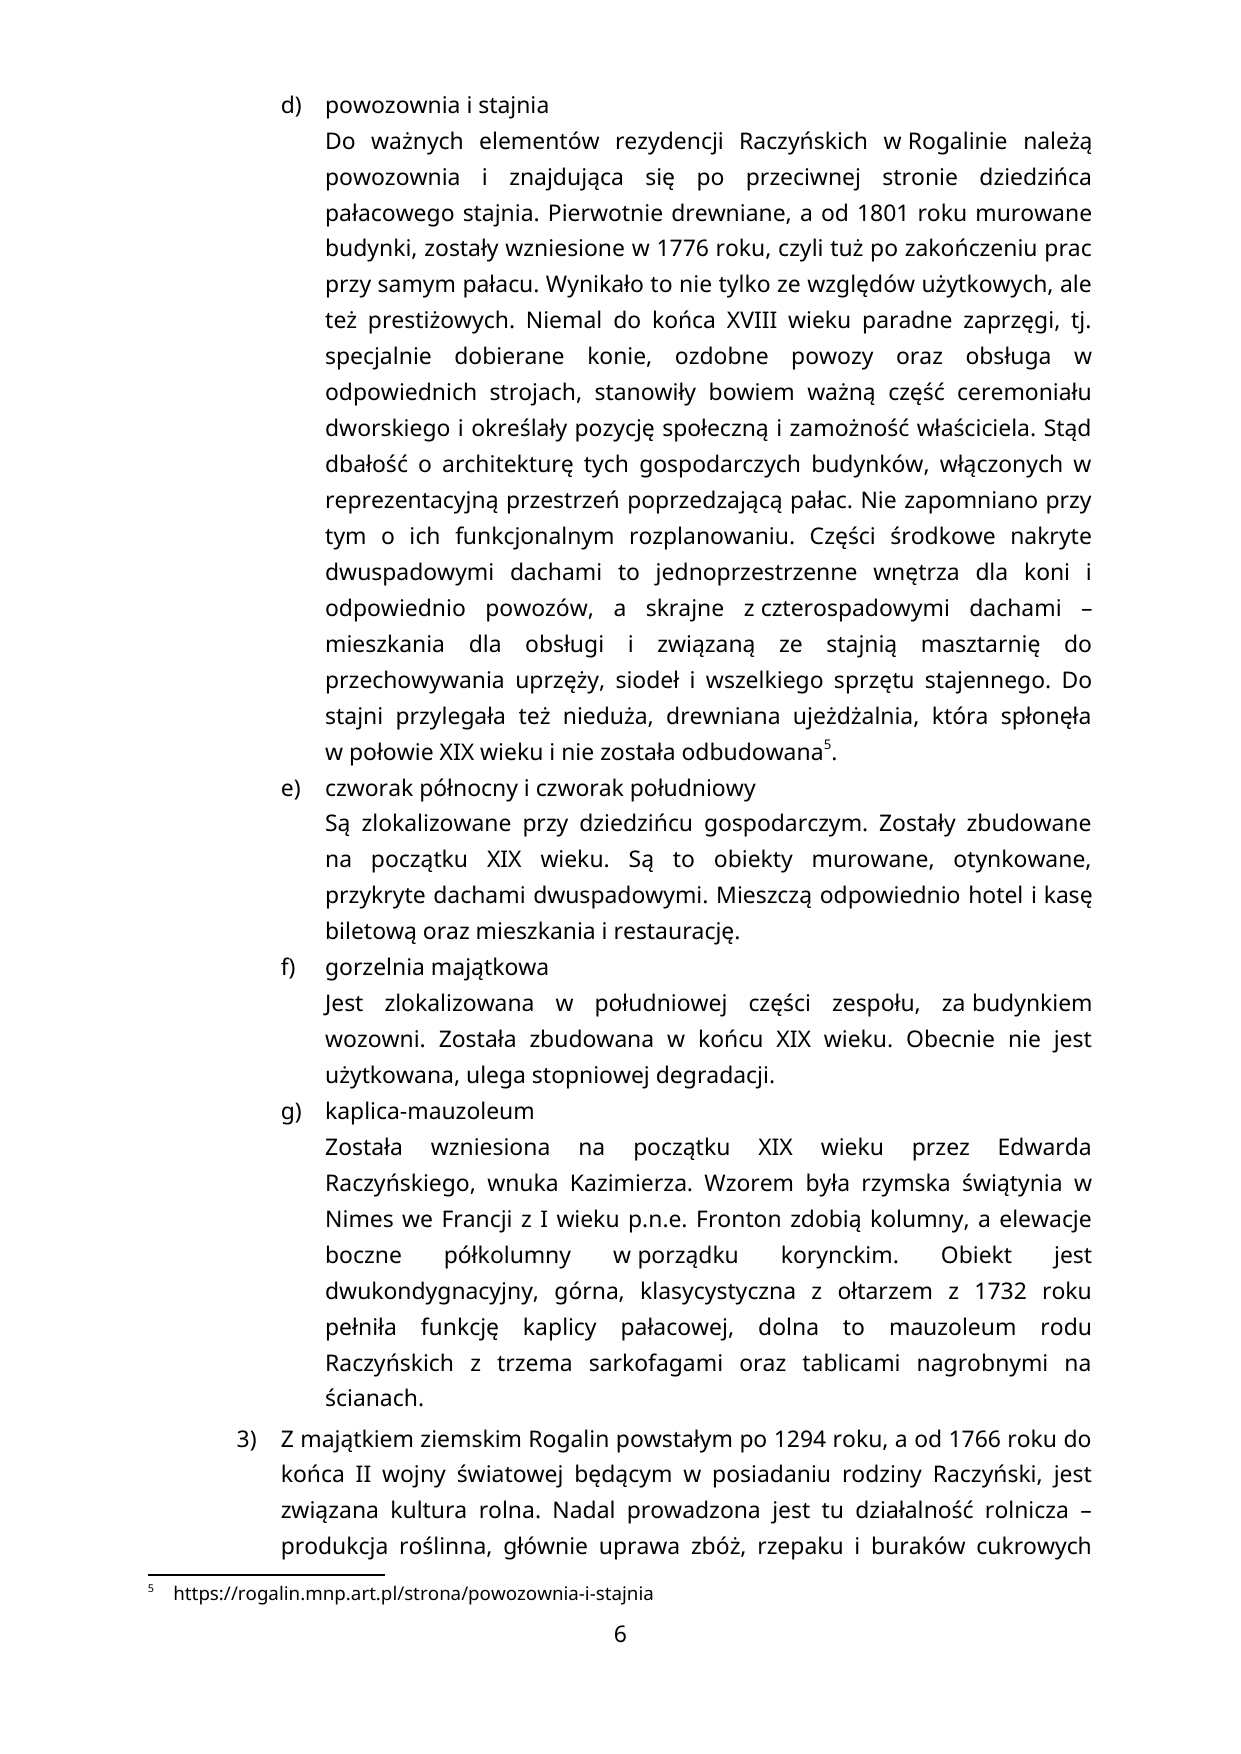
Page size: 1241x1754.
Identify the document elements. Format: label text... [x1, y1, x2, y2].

subtitle Do ważnych elementów rezydencji Raczyńskich w Rogalinie należą powozownia i znajdująca się po przeciwnej stronie dziedzińca pałacowego stajnia. Pierwotnie drewniane, a od 1801 roku murowane budynki, zostały wzniesione w 1776 roku, czyli tuż po zakończeniu prac przy samym pałacu. Wynikało to nie tylko ze względów użytkowych, ale też prestiżowych. Niemal do końca XVIII wieku paradne zaprzęgi, tj. specjalnie dobierane konie, ozdobne powozy oraz obsługa w odpowiednich strojach, stanowiły bowiem ważną część ceremoniału dworskiego i określały pozycję społeczną i zamożność właściciela. Stąd dbałość o architekturę tych gospodarczych budynków, włączonych w reprezentacyjną przestrzeń poprzedzającą pałac. Nie zapomniano przy tym o ich funkcjonalnym rozplanowaniu. Części środkowe nakryte dwuspadowymi dachami to jednoprzestrzenne wnętrza dla koni i odpowiednio powozów, a skrajne z czterospadowymi dachami – mieszkania dla obsługi i związaną ze stajnią masztarnię do przechowywania uprzęży, siodeł i wszelkiego sprzętu stajennego. Do stajni przylegała też nieduża, drewniana ujeżdżalnia, która spłonęła w połowie XIX wieku i nie została odbudowana. [325, 124, 1092, 767]
subtitle czworak północny i czworak południowy [281, 771, 1092, 803]
subtitle powozownia i stajnia [281, 89, 1092, 120]
subtitle Są zlokalizowane przy dziedzińcu gospodarczym. Zostały zbudowane na początku XIX wieku. Są to obiekty murowane, otynkowane, przykryte dachami dwuspadowymi. Mieszczą odpowiednio hotel i kasę biletową oraz mieszkania i restaurację. [325, 807, 1092, 946]
subtitle Została wzniesiona na początku XIX wieku przez Edwarda Raczyńskiego, wnuka Kazimierza. Wzorem była rzymska świątynia w Nimes we Francji z I wieku p.n.e. Fronton zdobią kolumny, a elewacje boczne półkolumny w porządku korynckim. Obiekt jest dwukondygnacyjny, górna, klasycystyczna z ołtarzem z 1732 roku pełniła funkcję kaplicy pałacowej, dolna to mauzoleum rodu Raczyńskich z trzema sarkofagami oraz tablicami nagrobnymi na ścianach. [325, 1131, 1092, 1414]
subtitle gorzelnia majątkowa [281, 951, 1092, 982]
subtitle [236, 1422, 1092, 1562]
subtitle kaplica-mauzoleum [281, 1095, 1092, 1126]
subtitle Jest zlokalizowana w południowej części zespołu, za budynkiem wozowni. Została zbudowana w końcu XIX wieku. Obecnie nie jest użytkowana, ulega stopniowej degradacji. [325, 987, 1092, 1090]
